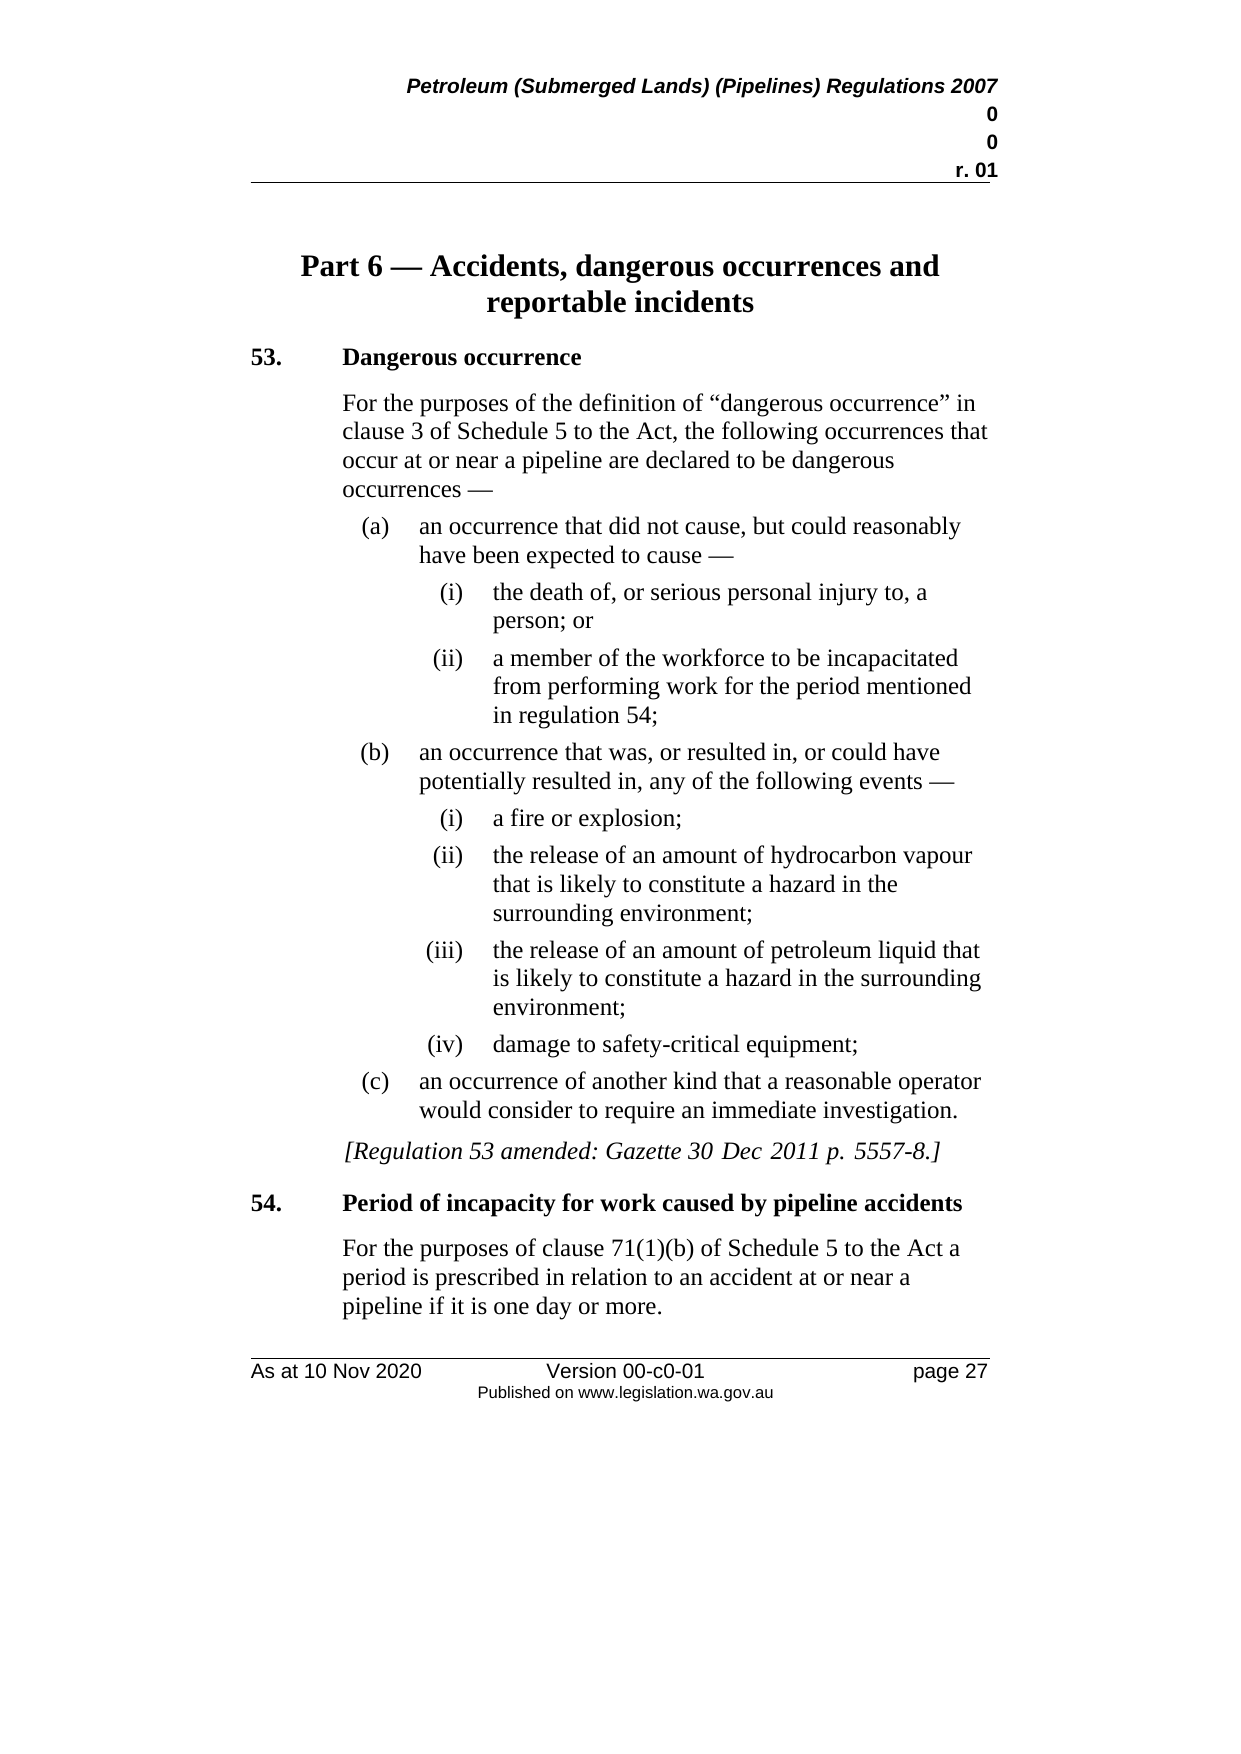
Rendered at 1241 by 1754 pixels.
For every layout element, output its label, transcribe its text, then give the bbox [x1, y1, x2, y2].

subtitle 54. Period of incapacity for work caused by pipeline accidents [251, 1188, 990, 1217]
text [Regulation 53 amended: Gazette 30 Dec 2011 p. 5557-8.] [251, 1136, 990, 1165]
subtitle 53. Dangerous occurrence [251, 342, 990, 371]
text For the purposes of clause 71(1)(b) of Schedule 5 to the Act a period is prescribed in relation to an accident at or near a pipeline if it is one day or more. [251, 1233, 990, 1320]
subtitle Part 6 — Accidents, dangerous occurrences and reportable incidents [251, 247, 990, 319]
text (b) an occurrence that was, or resulted in, or could have potentially resulted in, any of the following events — [251, 737, 990, 795]
text For the purposes of the definition of “dangerous occurrence” in clause 3 of Schedule 5 to the Act, the following occurrences that occur at or near a pipeline are declared to be dangerous occurrences — [251, 388, 990, 503]
text (iv) damage to safety-critical equipment; [251, 1029, 990, 1058]
text (a) an occurrence that did not cause, but could reasonably have been expected to cause — [251, 511, 990, 568]
text (i) the death of, or serious personal injury to, a person; or [251, 577, 990, 634]
text (iii) the release of an amount of petroleum liquid that is likely to constitute a hazard in the surrounding environment; [251, 935, 990, 1021]
text (i) a fire or explosion; [251, 803, 990, 832]
text (c) an occurrence of another kind that a reasonable operator would consider to require an immediate investigation. [251, 1066, 990, 1124]
text (ii) the release of an amount of hydrocarbon vapour that is likely to constitute a hazard in the surrounding environment; [251, 840, 990, 926]
text (ii) a member of the workforce to be incapacitated from performing work for the period mentioned in regulation 54; [251, 643, 990, 729]
